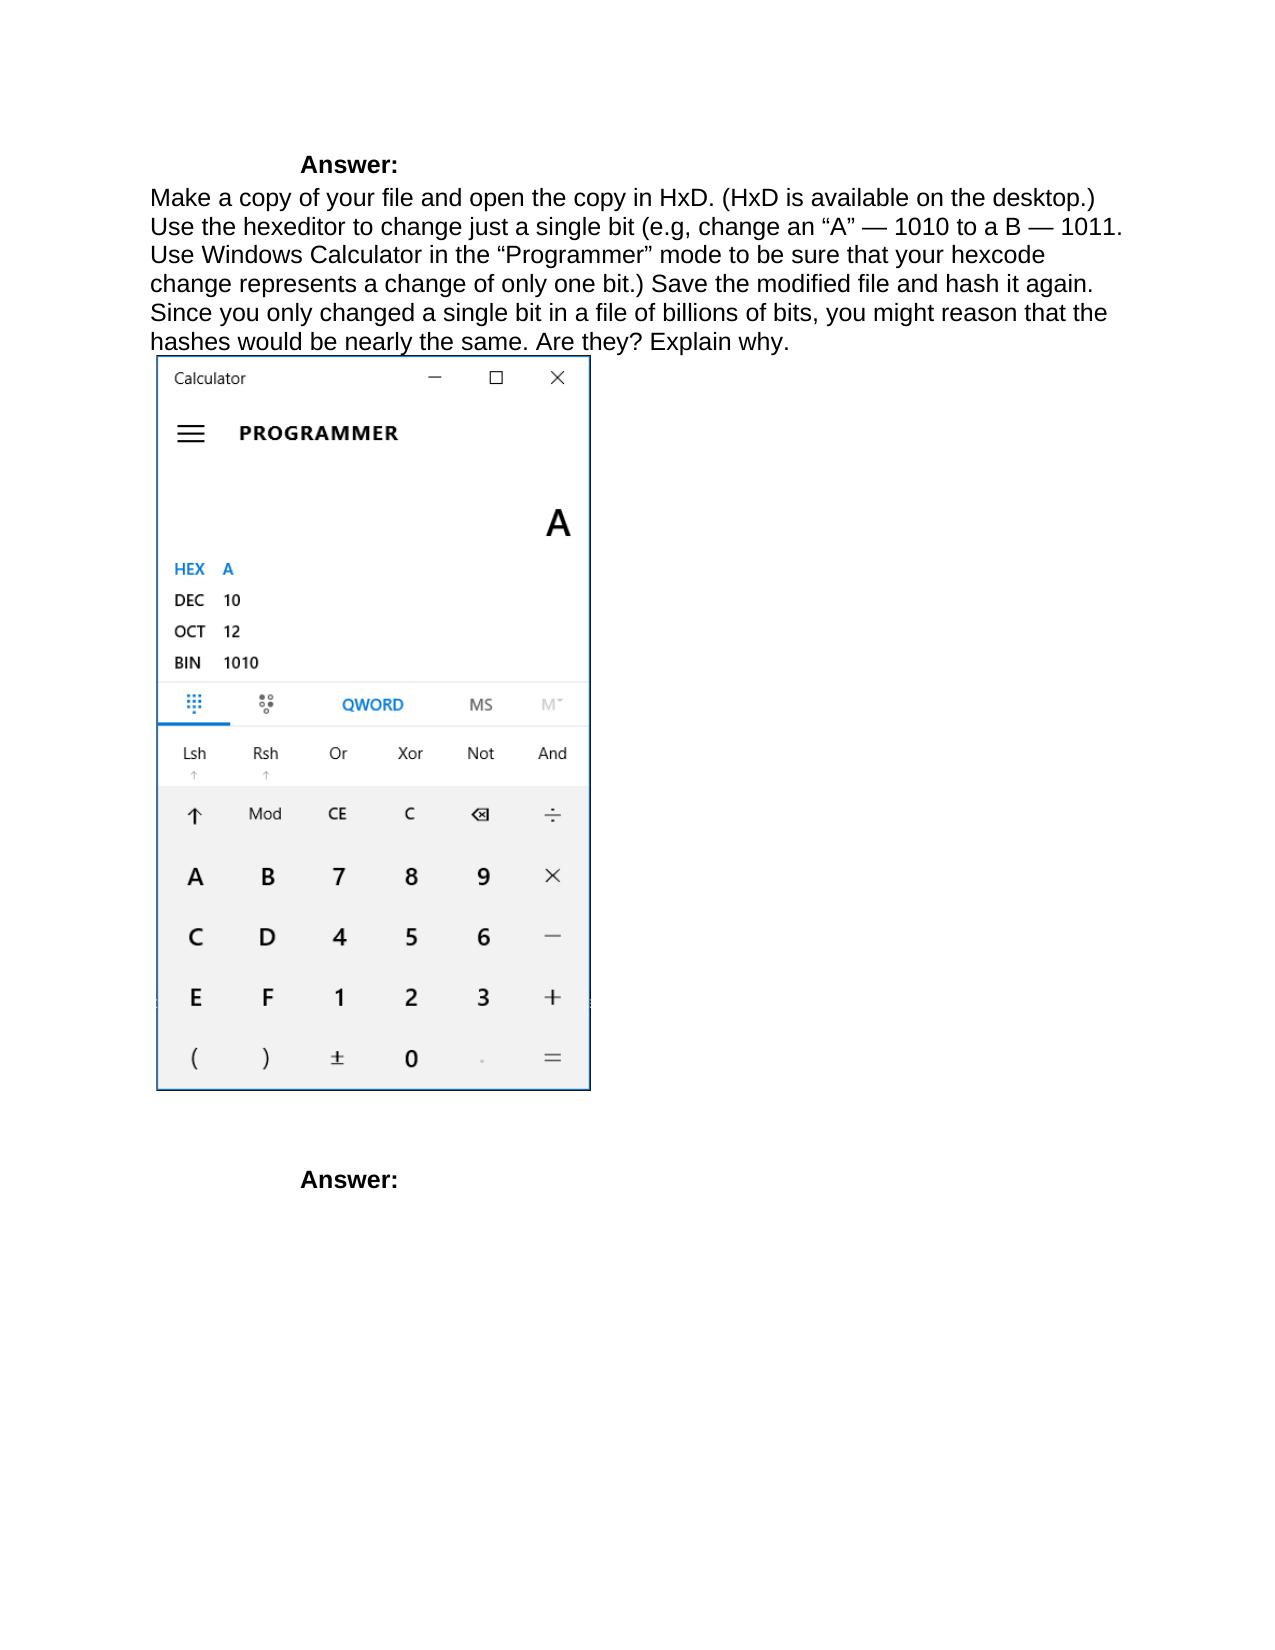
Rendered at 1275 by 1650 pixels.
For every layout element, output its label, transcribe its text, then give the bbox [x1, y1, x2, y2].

text Answer: [300, 1166, 1125, 1194]
text Answer: [225, 150, 1125, 179]
picture [156, 355, 591, 1091]
text Make a copy of your file and open the copy in HxD. (HxD is available on the desktop.) Use the hexeditor to change just a single bit (e.g, change an “A” — 1010 to a B — 1011. Use Windows Calculator in the “Programmer” mode to be sure that your hexcode change represents a change of only one bit.) Save the modified file and hash it again. Since you only changed a single bit in a file of billions of bits, you might reason that the hashes would be nearly the same. Are they? Explain why. [150, 183, 1125, 356]
